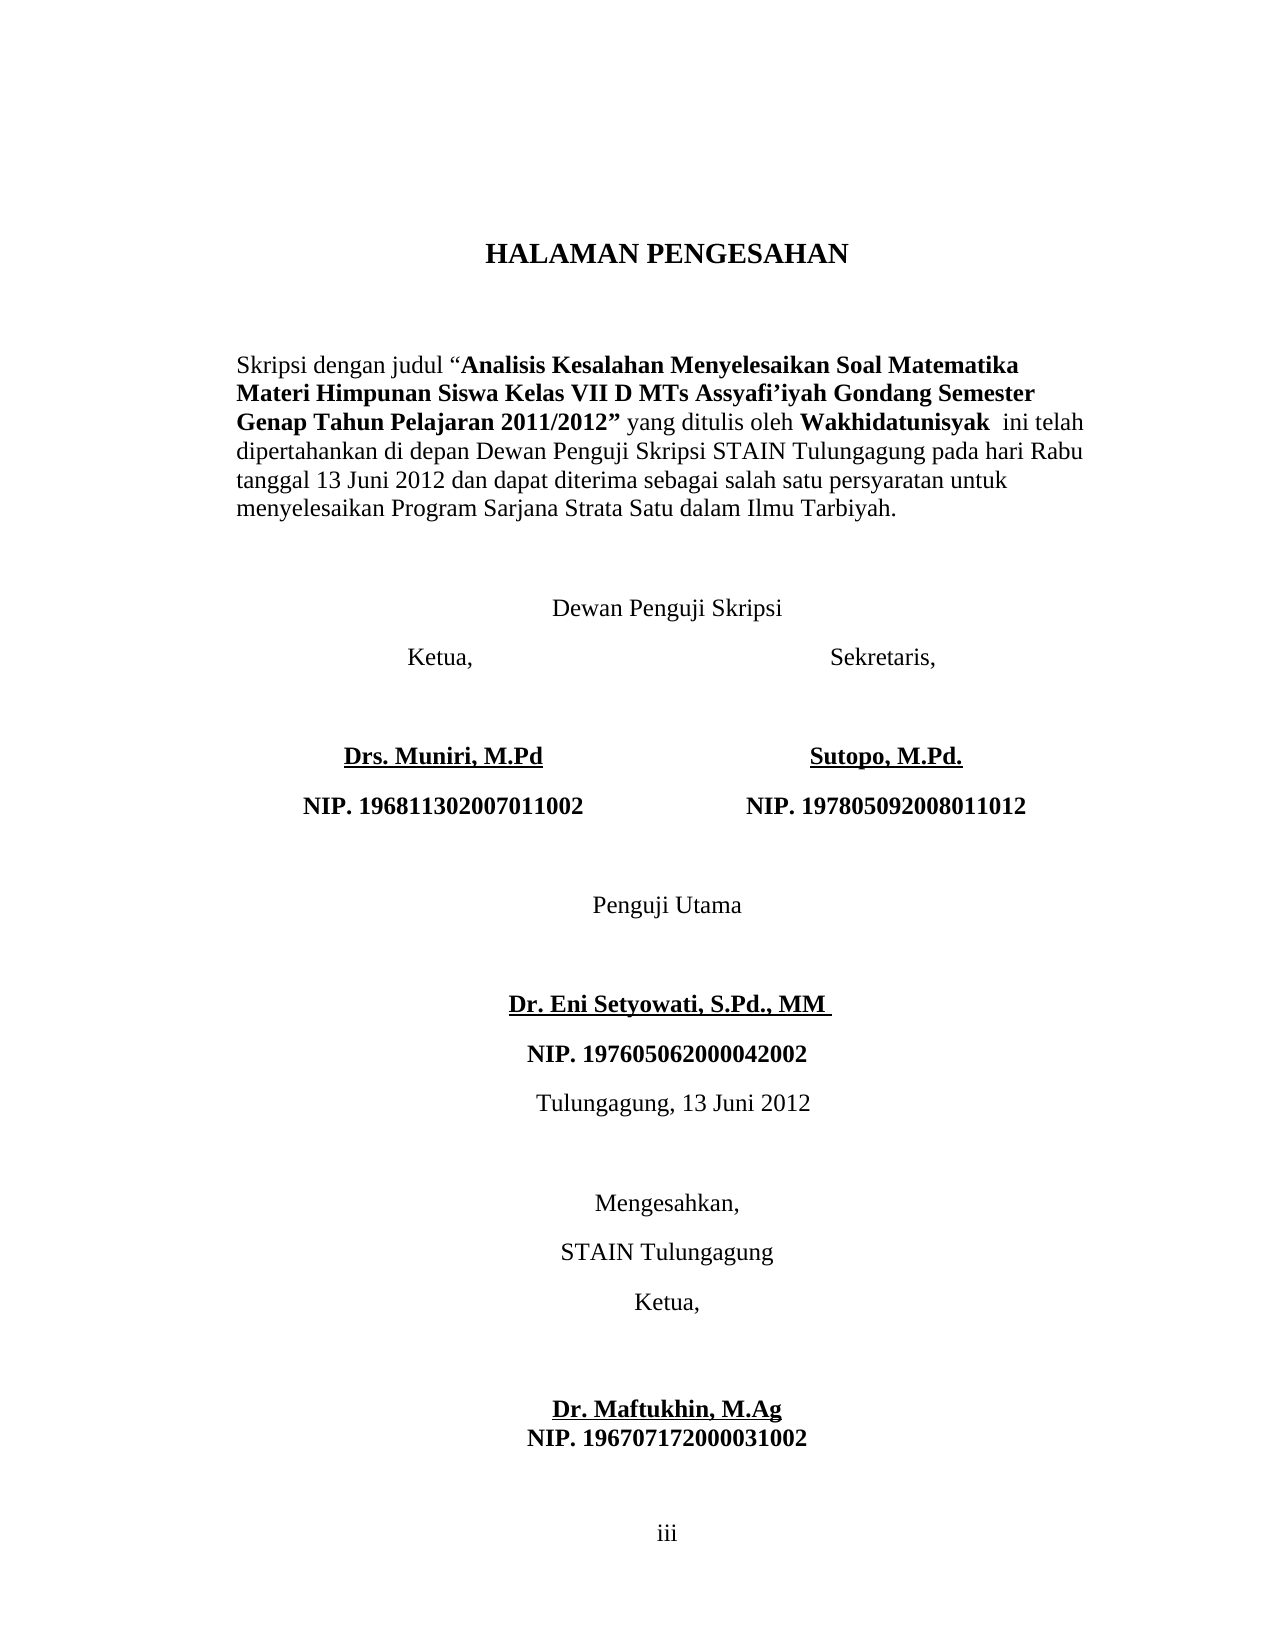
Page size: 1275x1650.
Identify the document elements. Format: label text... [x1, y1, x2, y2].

text Dr. Eni Setyowati, S.Pd., MM [236, 989, 1098, 1018]
text Tulungagung, 13 Juni 2012 [236, 1088, 1098, 1117]
text HALAMAN PENGESAHAN [236, 236, 1098, 270]
text Ketua, Sekretaris, [236, 642, 1098, 671]
text Skripsi dengan judul “Analisis Kesalahan Menyelesaikan Soal Matematika Materi Himpunan Siswa Kelas VII D MTs Assyafi’iyah Gondang Semester Genap Tahun Pelajaran 2011/2012” yang ditulis oleh Wakhidatunisyak ini telah dipertahankan di depan Dewan Penguji Skripsi STAIN Tulungagung pada hari Rabu tanggal 13 Juni 2012 dan dapat diterima sebagai salah satu persyaratan untuk menyelesaikan Program Sarjana Strata Satu dalam Ilmu Tarbiyah. [236, 350, 1098, 522]
text Ketua, [236, 1287, 1098, 1316]
text Dewan Penguji Skripsi [236, 593, 1098, 621]
text Drs. Muniri, M.Pd Sutopo, M.Pd. [236, 741, 1098, 770]
text NIP. 197605062000042002 [236, 1039, 1098, 1068]
text NIP. 196707172000031002 [236, 1423, 1098, 1451]
text NIP. 196811302007011002 NIP. 197805092008011012 [236, 791, 1098, 820]
text STAIN Tulungagung [236, 1237, 1098, 1266]
subtitle Dr. Maftukhin, M.Ag [236, 1394, 1098, 1423]
text Penguji Utama [236, 890, 1098, 919]
text Mengesahkan, [236, 1188, 1098, 1216]
